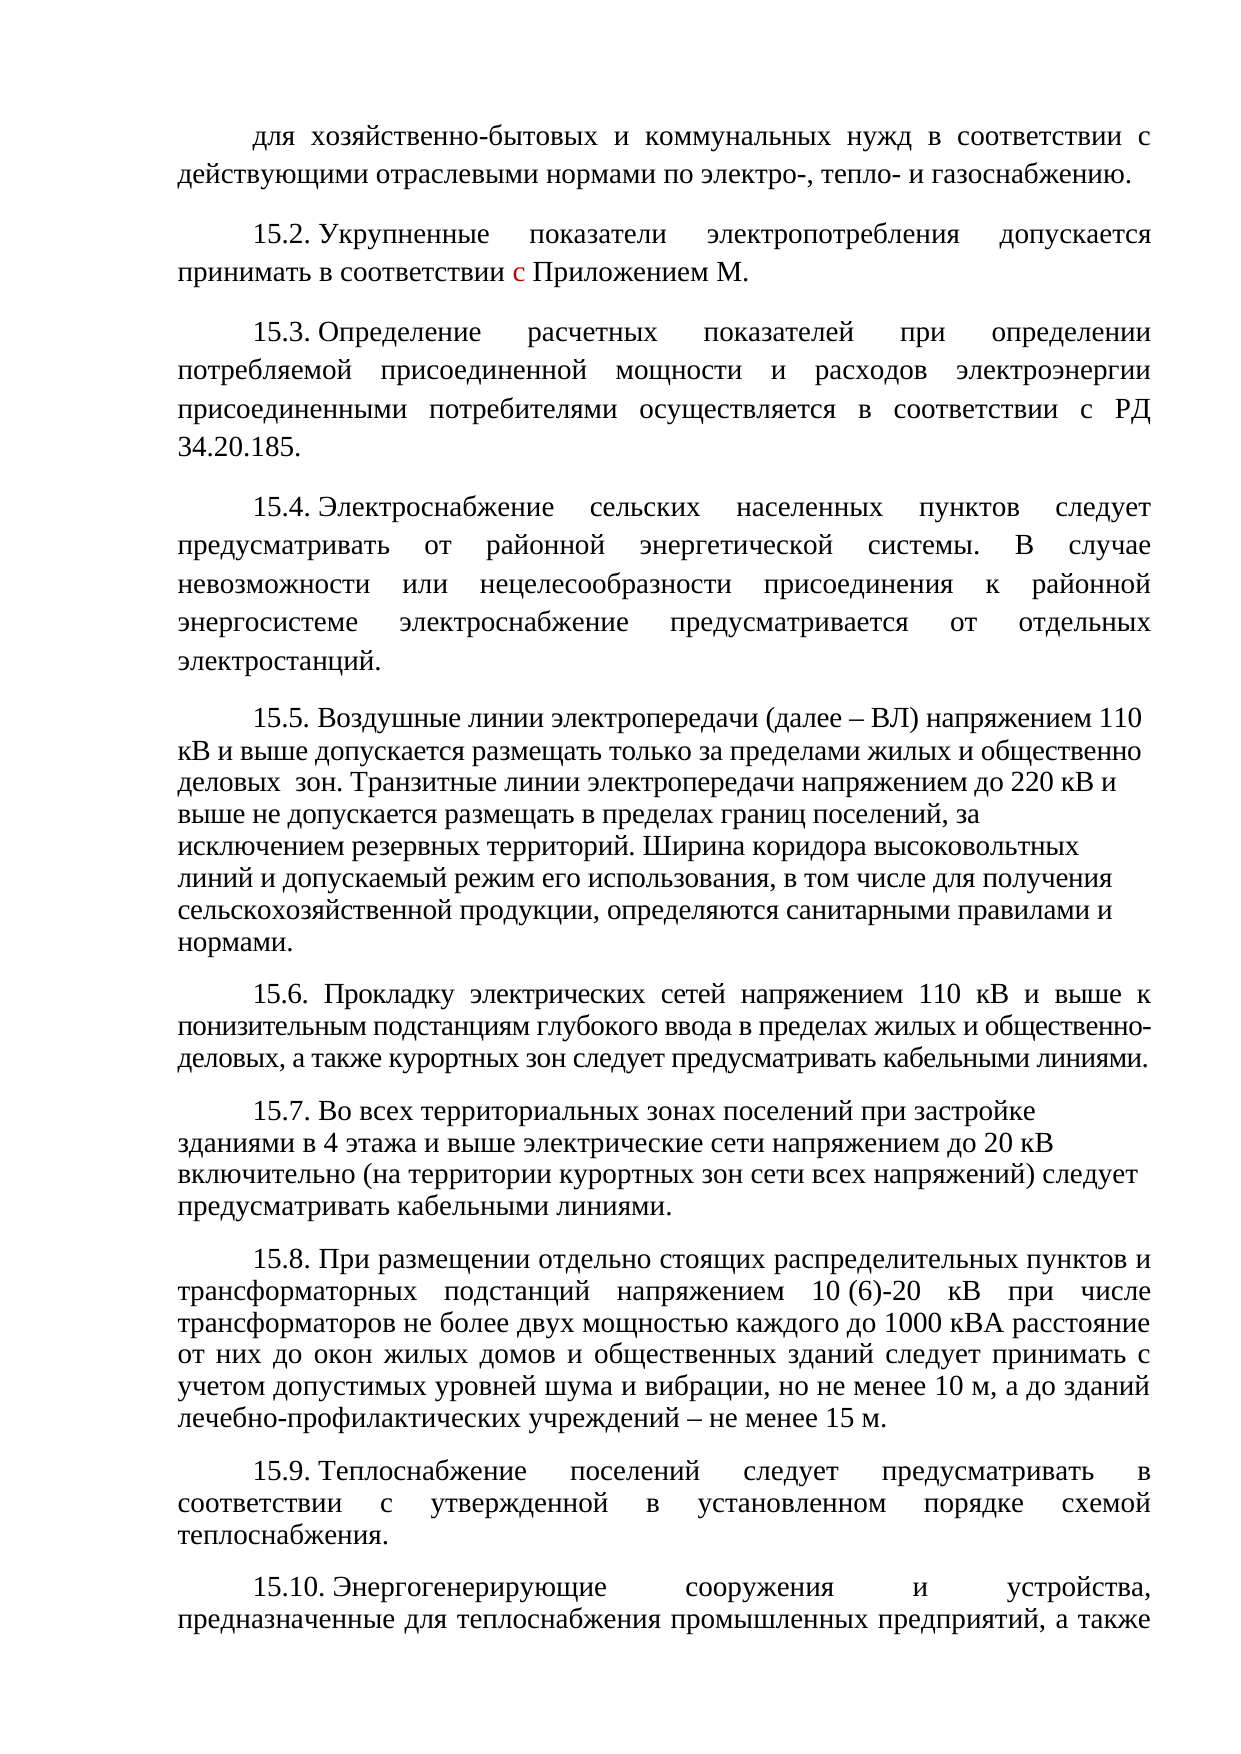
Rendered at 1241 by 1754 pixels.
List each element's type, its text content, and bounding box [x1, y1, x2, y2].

text 15.2. Укрупненные показатели электропотребления допускается принимать в соответствии с Приложением М. [177, 216, 1152, 288]
text 15.4. Электроснабжение сельских населенных пунктов следует предусматривать от районной энергетической системы. В случае невозможности или нецелесообразности присоединения к районной энергосистеме электроснабжение предусматривается от отдельных электростанций. [177, 489, 1152, 677]
text 15.5. Воздушные линии электропередачи (далее – ВЛ) напряжением 110 кВ и выше допускается размещать только за пределами жилых и общественно деловых зон. Транзитные линии электропередачи напряжением до 220 кВ и выше не допускается размещать в пределах границ поселений, за исключением резервных территорий. Ширина коридора высоковольтных линий и допускаемый режим его использования, в том числе для получения сельскохозяйственной продукции, определяются санитарными правилами и нормами. [177, 702, 1152, 957]
text 15.8. При размещении отдельно стоящих распределительных пунктов и трансформаторных подстанций напряжением 10 (6)-20 кВ при числе трансформаторов не более двух мощностью каждого до 1000 кВА расстояние от них до окон жилых домов и общественных зданий следует принимать с учетом допустимых уровней шума и вибрации, но не менее , а до зданий лечебно-профилактических учреждений – не менее . [177, 1243, 1152, 1434]
text 15.3. Определение расчетных показателей при определении потребляемой присоединенной мощности и расходов электроэнергии присоединенными потребителями осуществляется в соответствии с РД 34.20.185. [177, 314, 1152, 463]
text для хозяйственно-бытовых и коммунальных нужд в соответствии с действующими отраслевыми нормами по электро-, тепло- и газоснабжению. [177, 118, 1152, 190]
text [177, 1571, 1152, 1635]
text 15.9. Теплоснабжение поселений следует предусматривать в соответствии с утвержденной в установленном порядке схемой теплоснабжения. [177, 1455, 1152, 1550]
text 15.7. Во всех территориальных зонах поселений при застройке зданиями в 4 этажа и выше электрические сети напряжением до 20 кВ включительно (на территории курортных зон сети всех напряжений) следует предусматривать кабельными линиями. [177, 1094, 1152, 1222]
text 15.6. Прокладку электрических сетей напряжением 110 кВ и выше к понизительным подстанциям глубокого ввода в пределах жилых и общественно-деловых, а также курортных зон следует предусматривать кабельными линиями. [177, 978, 1152, 1074]
